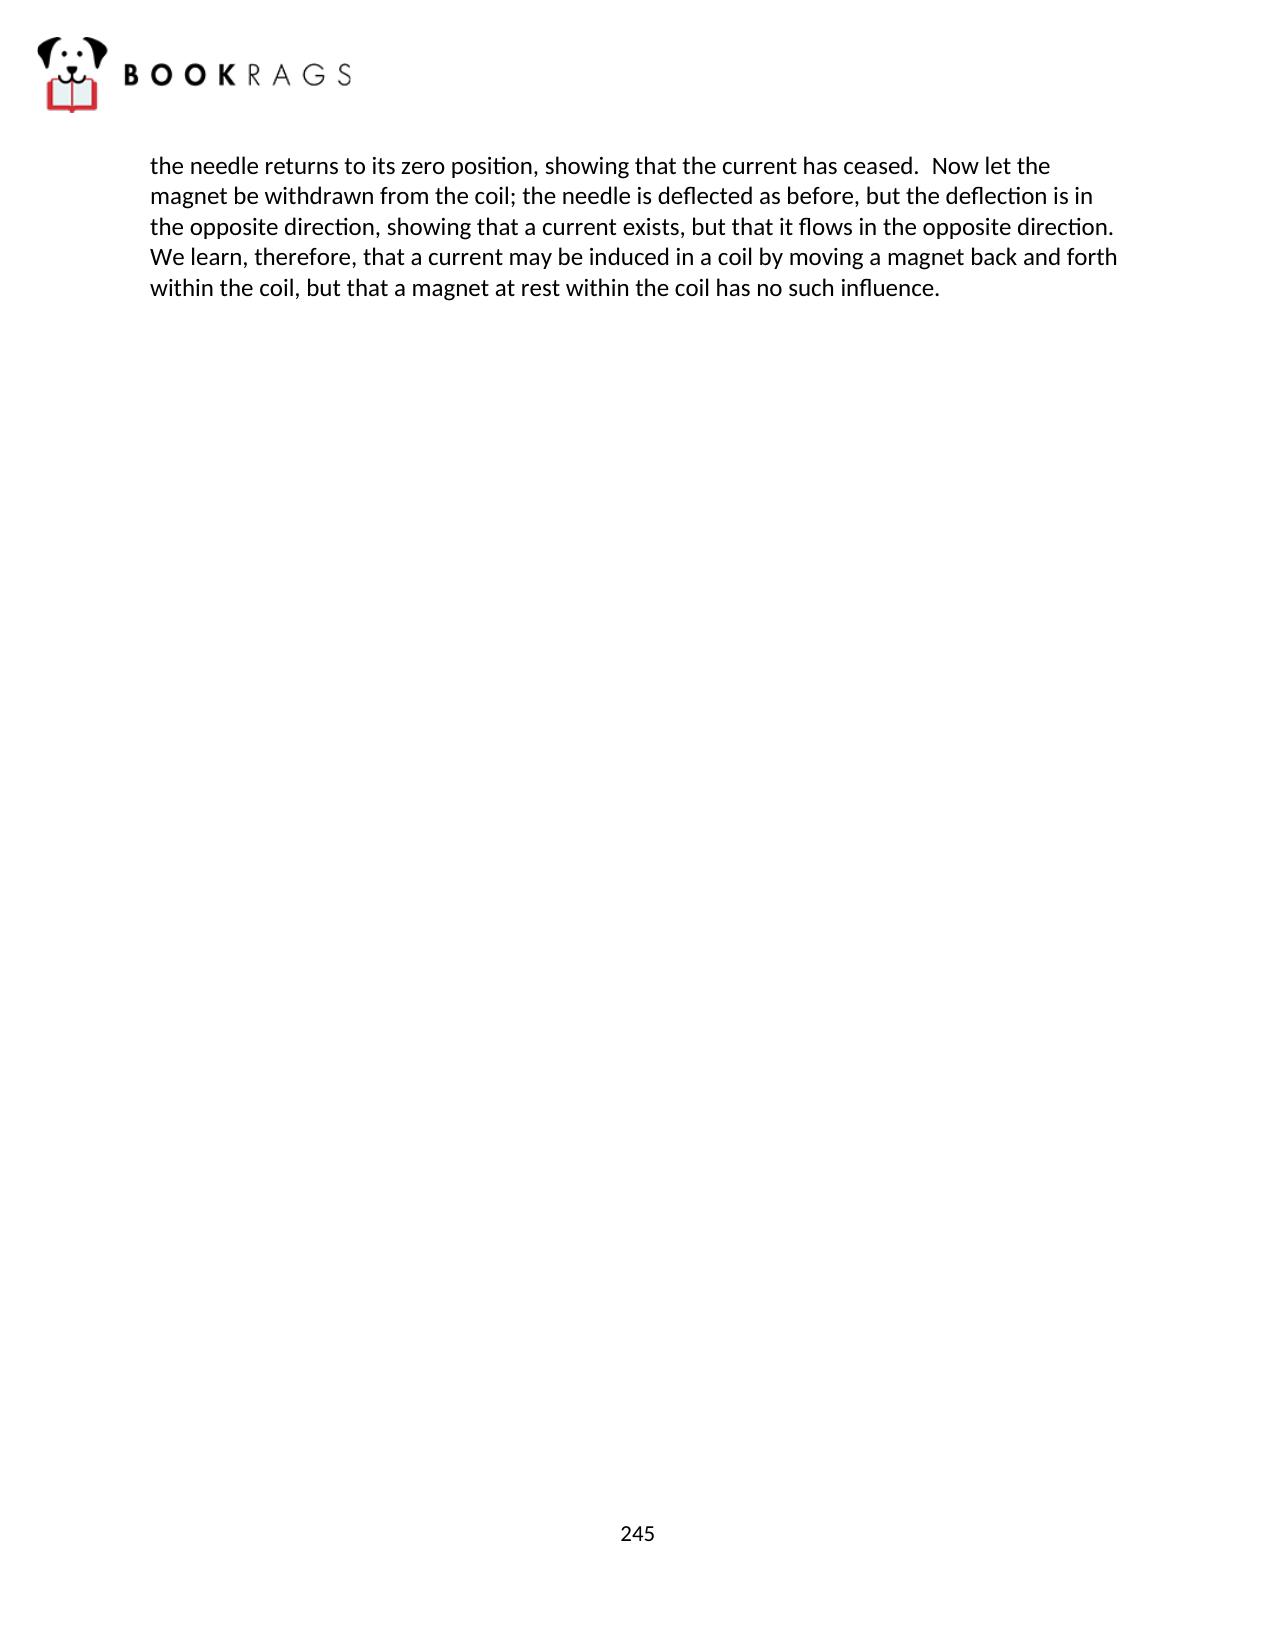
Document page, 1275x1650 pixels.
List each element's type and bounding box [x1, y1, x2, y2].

picture [37, 37, 351, 113]
text [150, 150, 1125, 303]
